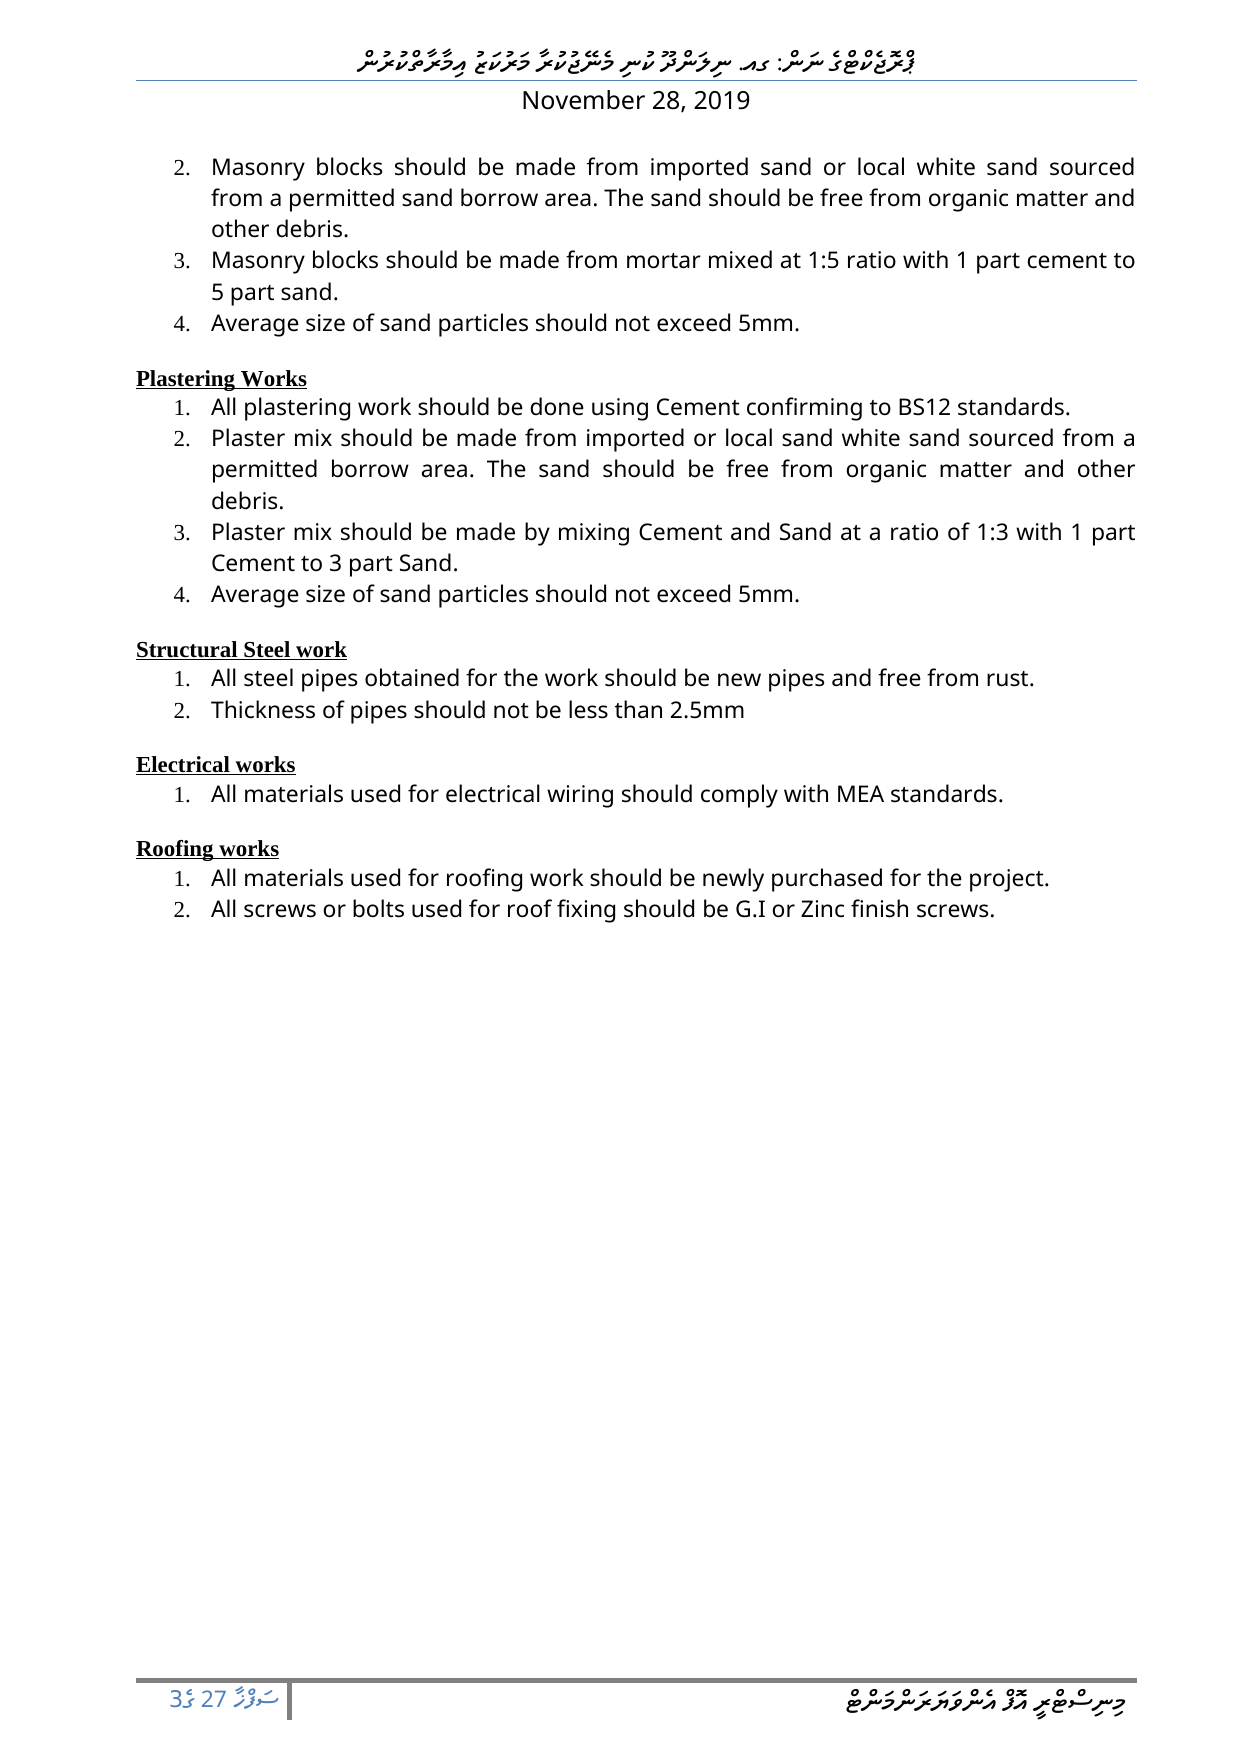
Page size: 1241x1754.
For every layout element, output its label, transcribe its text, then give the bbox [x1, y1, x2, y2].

list All materials used for electrical wiring should comply with MEA standards. [173, 778, 1137, 809]
text Electrical works [136, 751, 1137, 778]
list All plastering work should be done using Cement confirming to BS12 standards. [173, 391, 1137, 422]
list All materials used for roofing work should be newly purchased for the project. [173, 862, 1137, 893]
text Plastering Works [136, 364, 1137, 391]
list All steel pipes obtained for the work should be new pipes and free from rust. [173, 662, 1137, 694]
list Average size of sand particles should not exceed 5mm. [173, 307, 1137, 338]
list All screws or bolts used for roof fixing should be G.I or Zinc finish screws. [173, 893, 1137, 924]
list Thickness of pipes should not be less than 2.5mm [173, 694, 1137, 725]
list Average size of sand particles should not exceed 5mm. [173, 578, 1137, 610]
text Structural Steel work [136, 636, 1137, 662]
list Plaster mix should be made by mixing Cement and Sand at a ratio of 1:3 with 1 part Cement to 3 part Sand. [173, 516, 1137, 578]
list Masonry blocks should be made from mortar mixed at 1:5 ratio with 1 part cement to 5 part sand. [173, 244, 1137, 307]
text Roofing works [136, 835, 1137, 862]
list Plaster mix should be made from imported or local sand white sand sourced from a permitted borrow area. The sand should be free from organic matter and other debris. [173, 422, 1137, 516]
list Masonry blocks should be made from imported sand or local white sand sourced from a permitted sand borrow area. The sand should be free from organic matter and other debris. [173, 151, 1137, 244]
